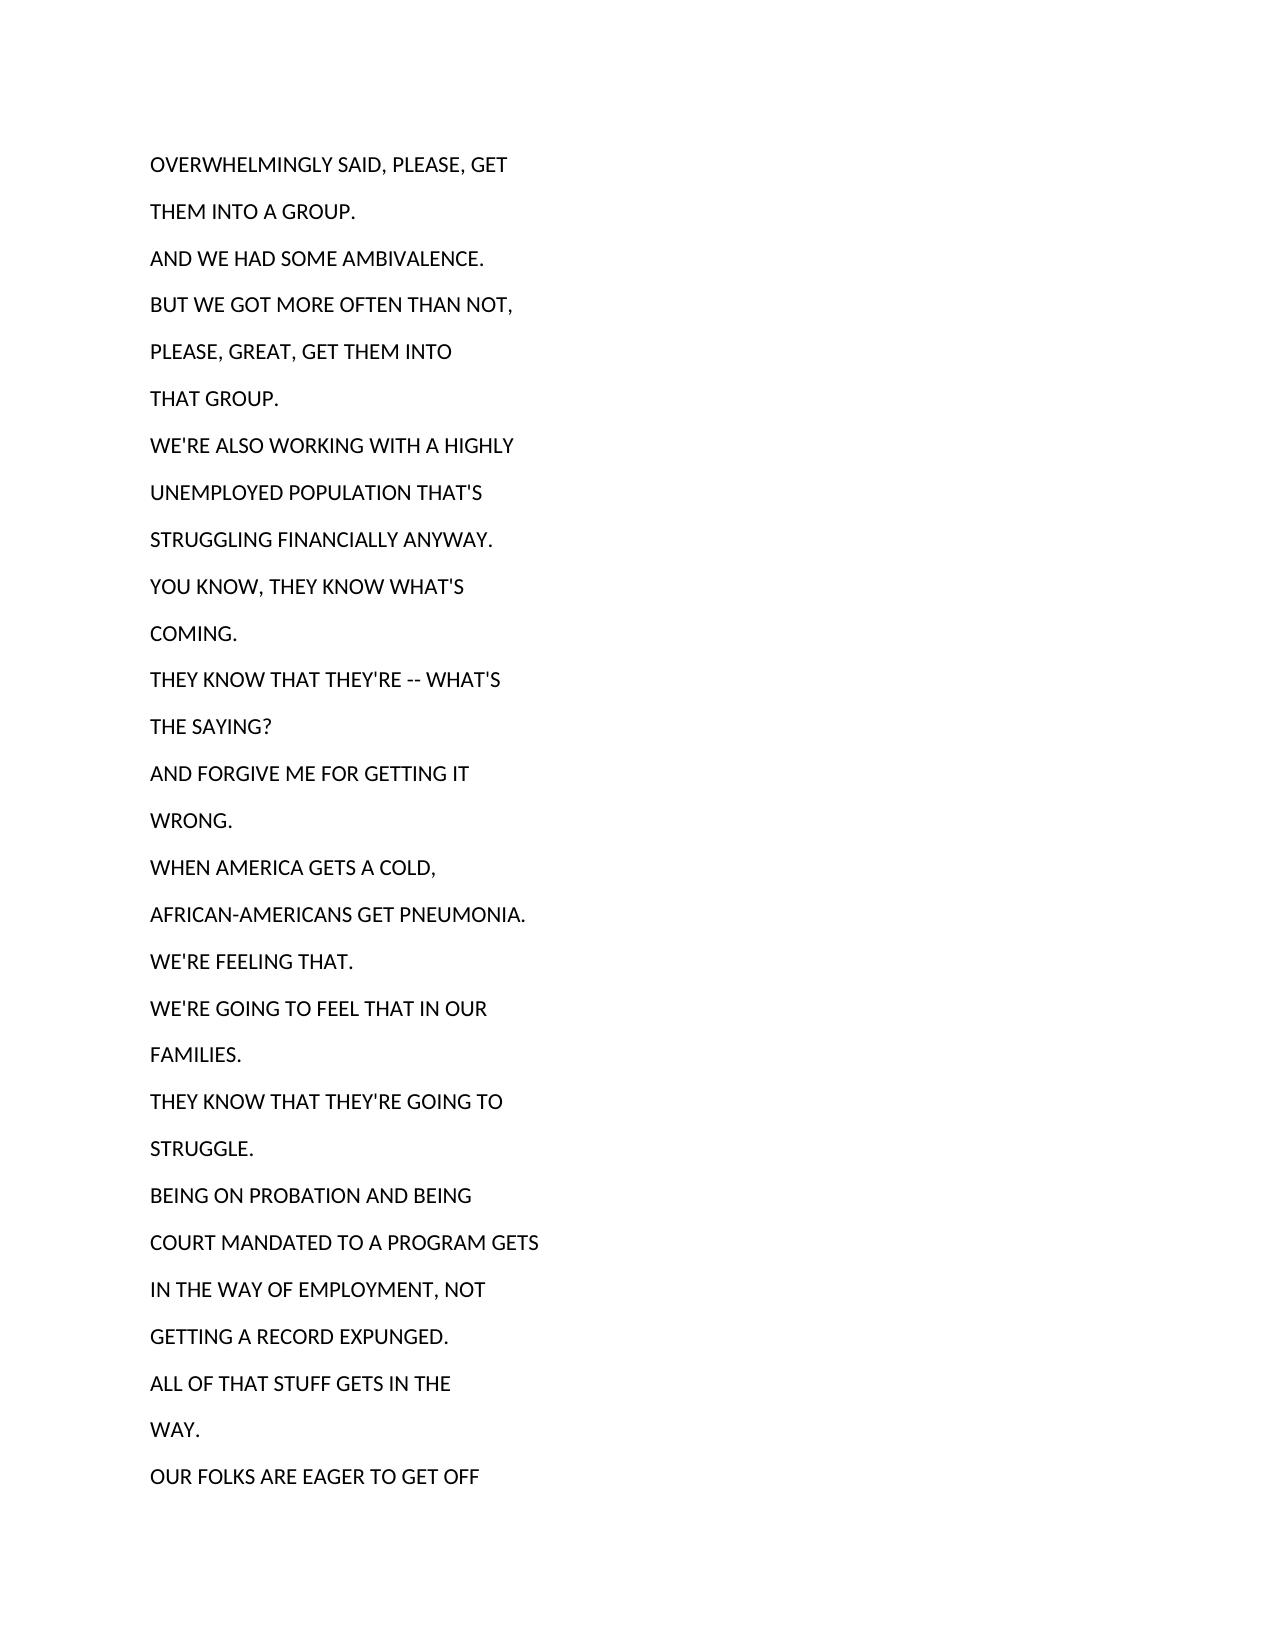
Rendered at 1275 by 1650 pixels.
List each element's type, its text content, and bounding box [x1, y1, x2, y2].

text IN THE WAY OF EMPLOYMENT, NOT [150, 1275, 1125, 1303]
text AND WE HAD SOME AMBIVALENCE. [150, 244, 1125, 272]
text WHEN AMERICA GETS A COLD, [150, 853, 1125, 881]
text WRONG. [150, 806, 1125, 834]
text PLEASE, GREAT, GET THEM INTO [150, 337, 1125, 366]
text THEY KNOW THAT THEY'RE GOING TO [150, 1087, 1125, 1116]
text THAT GROUP. [150, 384, 1125, 412]
text WE'RE FEELING THAT. [150, 947, 1125, 975]
text WAY. [150, 1416, 1125, 1444]
text AND FORGIVE ME FOR GETTING IT [150, 759, 1125, 787]
text WE'RE ALSO WORKING WITH A HIGHLY [150, 431, 1125, 459]
text OUR FOLKS ARE EAGER TO GET OFF [150, 1462, 1125, 1491]
text YOU KNOW, THEY KNOW WHAT'S [150, 572, 1125, 600]
text FAMILIES. [150, 1041, 1125, 1069]
text STRUGGLE. [150, 1134, 1125, 1162]
text THE SAYING? [150, 712, 1125, 741]
text THEM INTO A GROUP. [150, 197, 1125, 225]
text OVERWHELMINGLY SAID, PLEASE, GET [150, 150, 1125, 178]
text COURT MANDATED TO A PROGRAM GETS [150, 1228, 1125, 1256]
text GETTING A RECORD EXPUNGED. [150, 1322, 1125, 1350]
text BEING ON PROBATION AND BEING [150, 1181, 1125, 1209]
text ALL OF THAT STUFF GETS IN THE [150, 1369, 1125, 1397]
text BUT WE GOT MORE OFTEN THAN NOT, [150, 291, 1125, 319]
text AFRICAN-AMERICANS GET PNEUMONIA. [150, 900, 1125, 928]
text WE'RE GOING TO FEEL THAT IN OUR [150, 994, 1125, 1022]
text UNEMPLOYED POPULATION THAT'S [150, 478, 1125, 506]
text COMING. [150, 619, 1125, 647]
text STRUGGLING FINANCIALLY ANYWAY. [150, 525, 1125, 553]
text THEY KNOW THAT THEY'RE -- WHAT'S [150, 666, 1125, 694]
